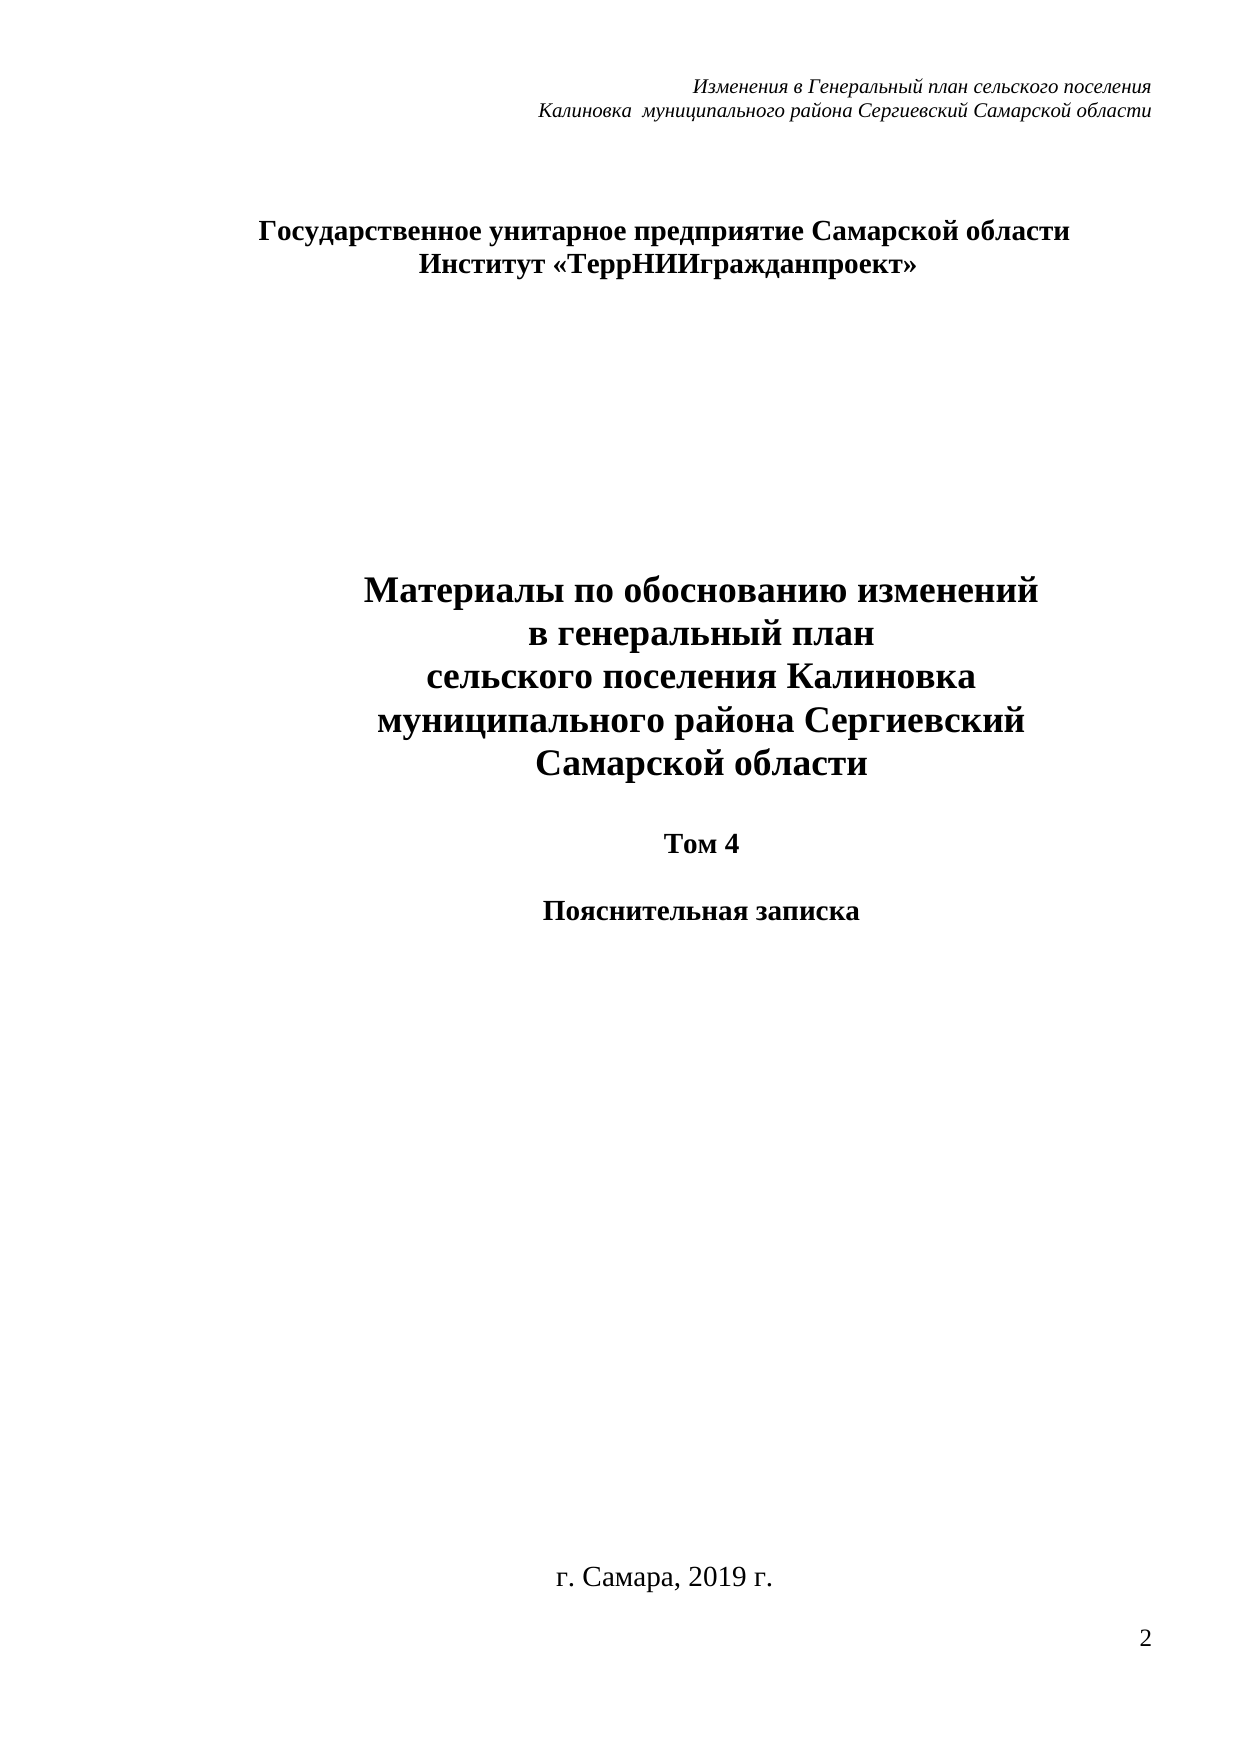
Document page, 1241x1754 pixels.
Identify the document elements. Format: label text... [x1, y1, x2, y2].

text г. Самара, 2019 г. [177, 1559, 1152, 1593]
text Институт «ТеррНИИгражданпроект» [177, 247, 1152, 280]
text в генеральный план [251, 611, 1152, 654]
text Том 4 [251, 826, 1152, 860]
text Государственное унитарное предприятие Самарской области [177, 213, 1152, 247]
text Материалы по обоснованию изменений [251, 568, 1152, 611]
text Пояснительная записка [251, 893, 1152, 927]
text сельского поселения Калиновка муниципального района Сергиевский Самарской области [251, 654, 1152, 783]
